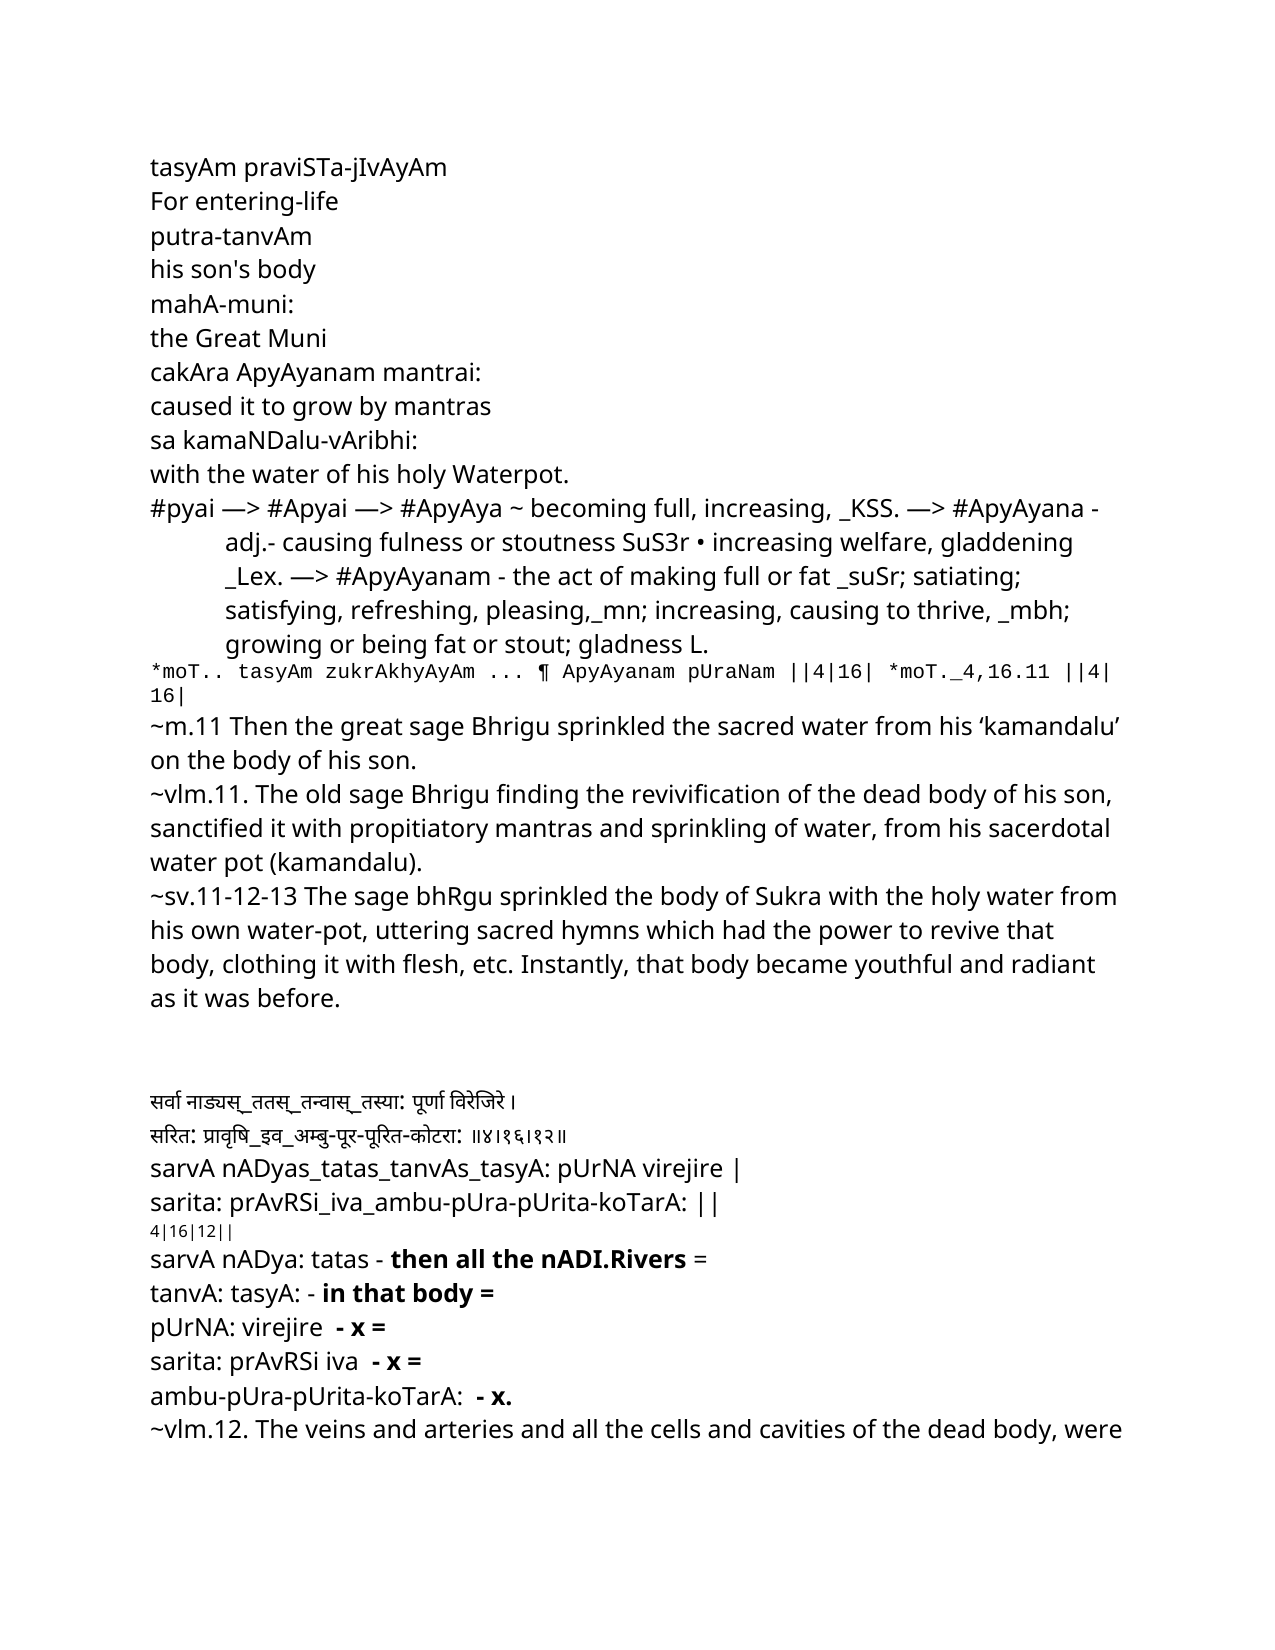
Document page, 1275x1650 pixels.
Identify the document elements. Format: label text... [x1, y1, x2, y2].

text सरित: प्रावृषि_इव_अम्बु-पूर-पूरित-कोटरा: ॥४।१६।१२॥ [150, 1117, 1125, 1151]
text ~vlm.11. The old sage Bhrigu finding the revivification of the dead body of his son, sanctified it with propitiatory mantras and sprinkling of water, from his sacerdotal water pot (kamandalu). [150, 776, 1125, 878]
text tanvA: tasyA: - in that body = [150, 1276, 1125, 1310]
text sa kamaNDalu-vAribhi: [150, 422, 1125, 457]
text caused it to grow by mantras [150, 388, 1125, 422]
text ~m.11 Then the great sage Bhrigu sprinkled the sacred water from his ‘kamandalu’ on the body of his son. [150, 708, 1125, 776]
text sarvA nADya: tatas - then all the nADI.Rivers = [150, 1242, 1125, 1276]
text mahA-muni: [150, 286, 1125, 320]
text putra-tanvAm [150, 218, 1125, 252]
text #pyai —> #Apyai —> #ApyAya ~ becoming full, increasing, _KSS. —> #ApyAyana -adj.- causing fulness or stoutness SuS3r • increasing welfare, gladdening _Lex. —> #ApyAyanam - the act of making full or fat _suSr; satiating; satisfying, refreshing, pleasing,_mn; increasing, causing to thrive, _mbh; growing or being fat or stout; gladness L. [150, 491, 1125, 661]
text ~sv.11-12-13 The sage bhRgu sprinkled the body of Sukra with the holy water from his own water-pot, uttering sacred hymns which had the power to revive that body, clothing it with flesh, etc. Instantly, that body became youthful and radiant as it was before. [150, 878, 1125, 1015]
text 4|16|12|| [150, 1219, 1125, 1242]
text with the water of his holy Waterpot. [150, 457, 1125, 491]
text sarvA nADyas_tatas_tanvAs_tasyA: pUrNA virejire | sarita: prAvRSi_iva_ambu-pUra-pUrita-koTarA: || [150, 1151, 1125, 1219]
text cakAra ApyAyanam mantrai: [150, 354, 1125, 388]
text the Great Muni [150, 320, 1125, 354]
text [150, 1310, 1125, 1446]
text his son's body [150, 252, 1125, 286]
text सर्वा नाड्यस्_ततस्_तन्वास्_तस्या: पूर्णा विरेजिरे । [150, 1083, 1125, 1117]
text *moT.. tasyAm zukrAkhyAyAm ... ¶ ApyAyanam pUraNam ||4|16| *moT._4,16.11 ||4|16| [150, 661, 1125, 708]
text tasyAm praviSTa-jIvAyAm [150, 150, 1125, 184]
text For entering-life [150, 184, 1125, 218]
